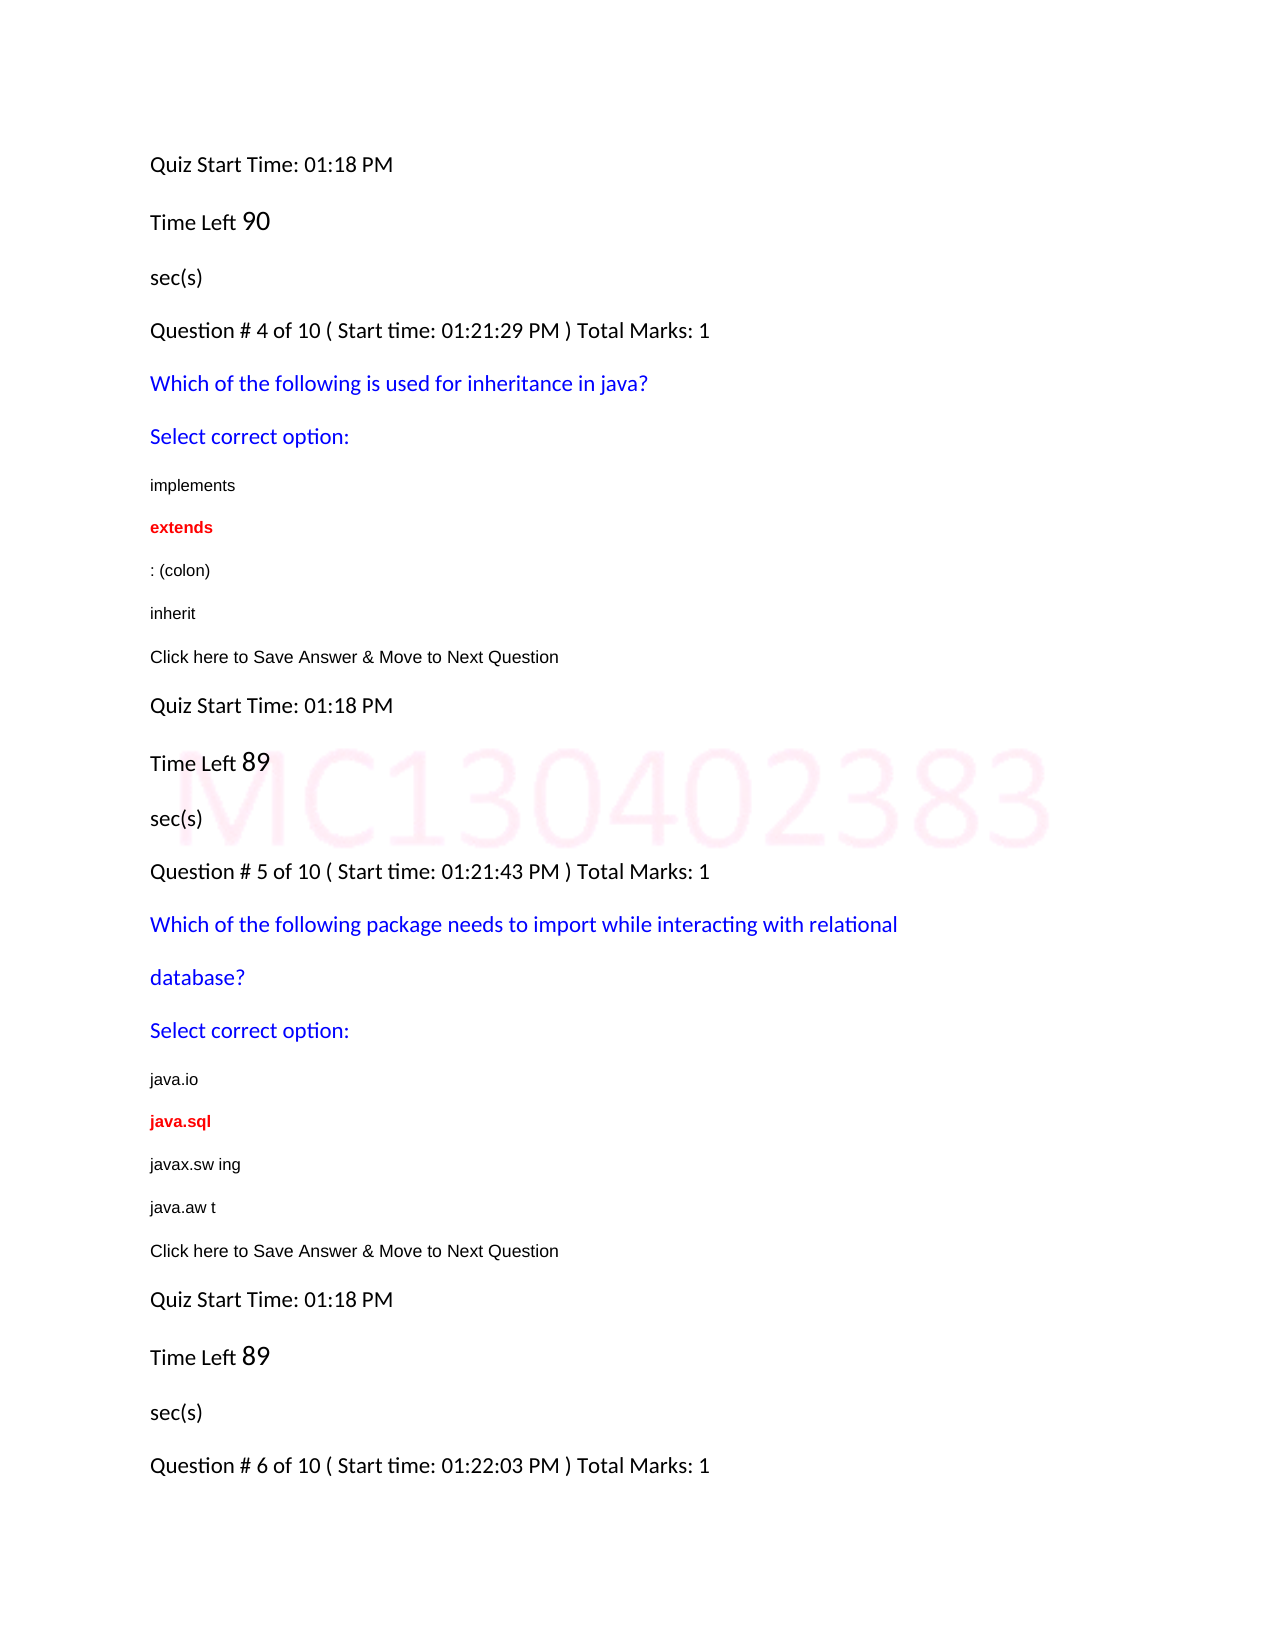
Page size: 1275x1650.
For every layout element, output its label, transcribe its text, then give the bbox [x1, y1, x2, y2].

text javax.sw ing [150, 1155, 1125, 1174]
text : (colon) [150, 561, 1125, 580]
text inherit [150, 604, 1125, 623]
text Quiz Start Time: [150, 150, 1125, 178]
text Quiz Start Time: [150, 691, 1125, 719]
text Select correct option: [150, 1016, 1125, 1044]
text Question # 5 of 10 ( Start time: ) Total Marks: 1 [150, 857, 1125, 885]
text Question # 6 of 10 ( Start time: ) Total Marks: 1 [150, 1451, 1125, 1479]
text sec(s) [150, 263, 1125, 291]
text extends [150, 518, 1125, 537]
text sec(s) [150, 804, 1125, 832]
text Time Left 89 [150, 744, 1125, 778]
text Select correct option: [150, 422, 1125, 450]
text Click here to Save Answer & Move to Next Question [150, 647, 1125, 667]
text Quiz Start Time: [150, 1285, 1125, 1313]
text sec(s) [150, 1398, 1125, 1426]
text Which of the following is used for inheritance in java? [150, 369, 1125, 397]
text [150, 1241, 1125, 1261]
text Which of the following package needs to import while interacting with relational [150, 910, 1125, 938]
text Time Left 89 [150, 1338, 1125, 1372]
text Question # 4 of 10 ( Start time: ) Total Marks: 1 [150, 316, 1125, 344]
text database? [150, 963, 1125, 991]
text java.sql [150, 1112, 1125, 1131]
text java.io [150, 1069, 1125, 1088]
text java.aw t [150, 1198, 1125, 1217]
text Time Left 90 [150, 203, 1125, 237]
text implements [150, 475, 1125, 494]
